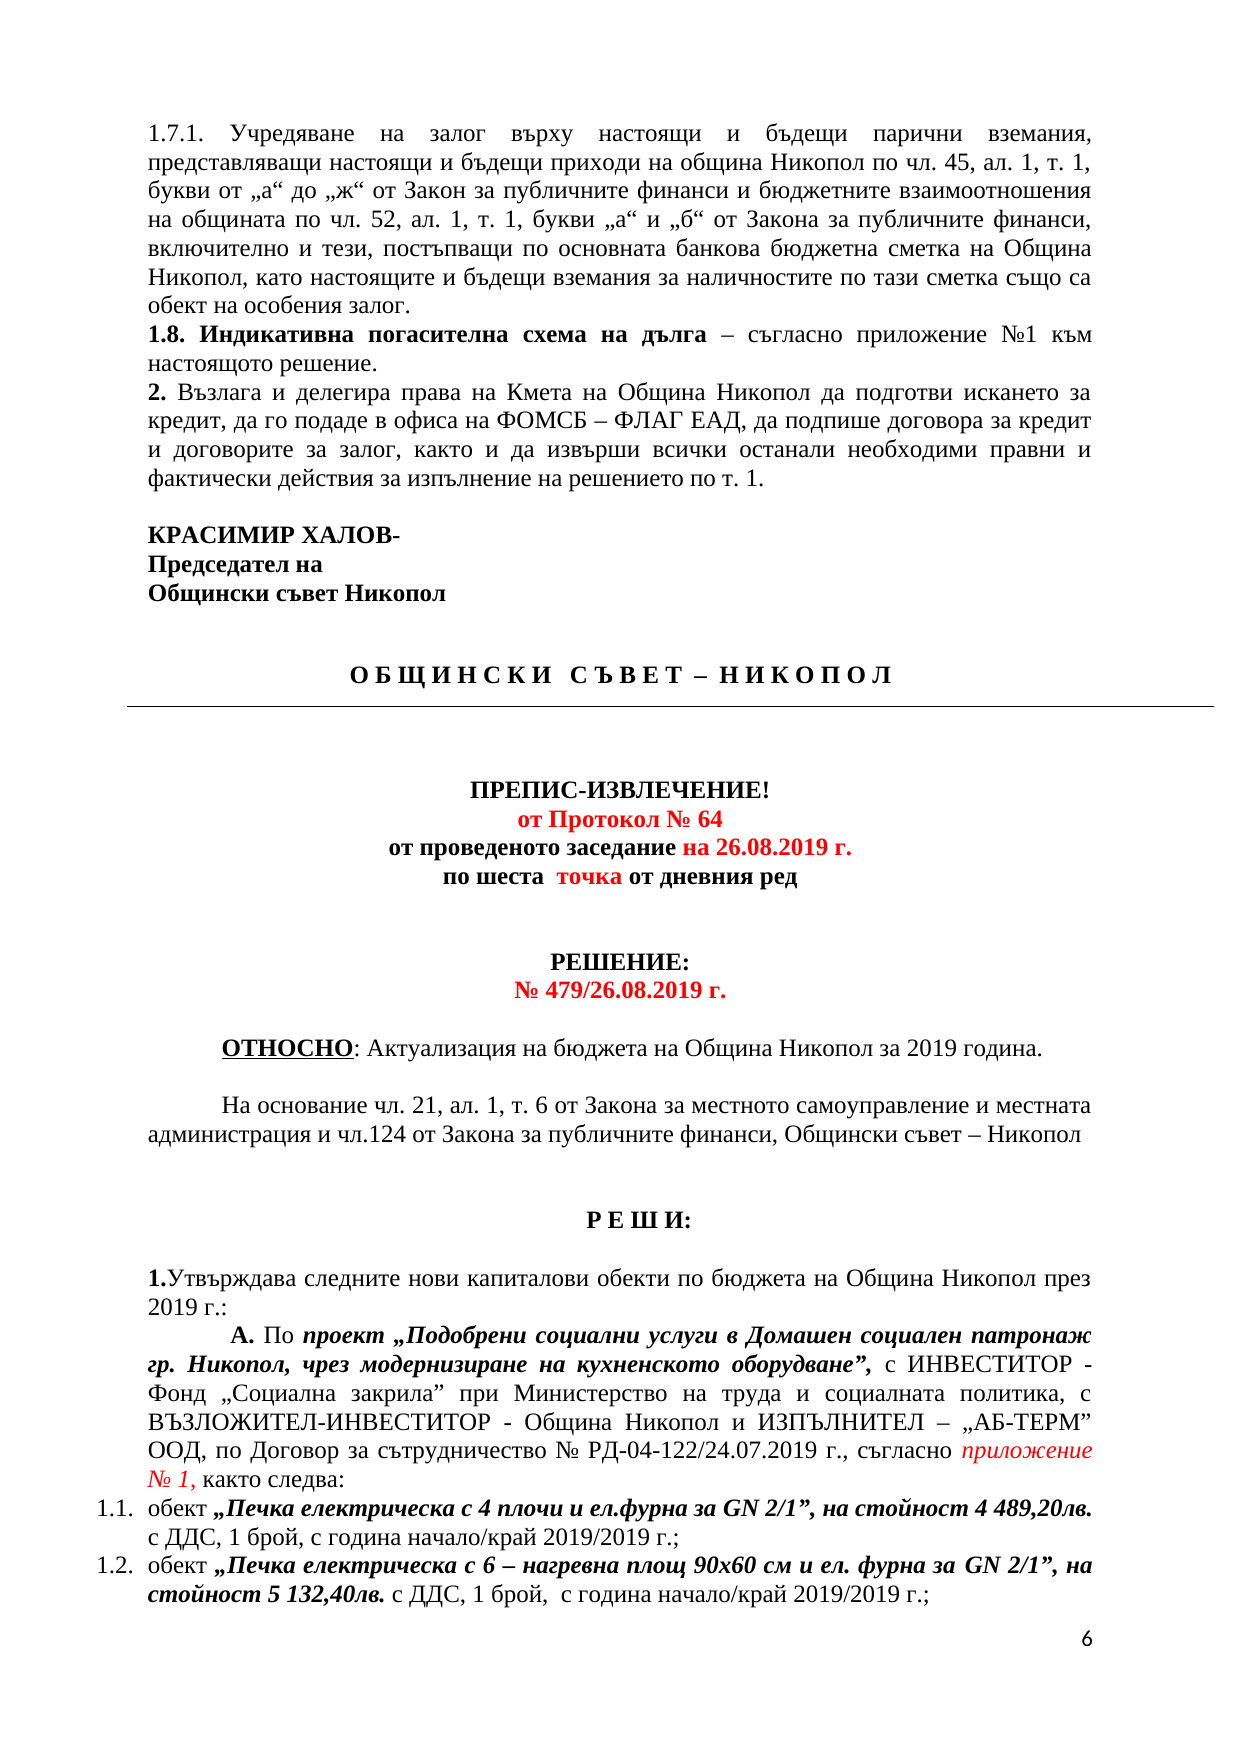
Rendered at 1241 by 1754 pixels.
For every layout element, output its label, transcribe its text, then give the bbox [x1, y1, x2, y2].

text по шеста точка от дневния ред [148, 861, 1093, 890]
text 1.Утвърждава следните нови капиталови обекти по бюджета на Община Никопол през 2019 г.: [148, 1263, 1093, 1320]
list обект „Печка електрическа с 4 плочи и ел.фурна за GN 2/1”, на стойност 4 489,20лв. с ДДС, 1 брой, с година начало/край 2019/2019 г.; [96, 1493, 1093, 1550]
text КРАСИМИР ХАЛОВ- [148, 521, 1093, 549]
text О Б Щ И Н С К И С Ъ В Е Т – Н И К О П О Л [148, 660, 1093, 689]
text от Протокол № 64 [148, 804, 1093, 832]
text 2. Възлага и делегира права на Кмета на Община Никопол да подготви искането за кредит, да го подаде в офиса на ФОМСБ – ФЛАГ ЕАД, да подпише договора за кредит и договорите за залог, както и да извърши всички останали необходими правни и фактически действия за изпълнение на решението по т. 1. [148, 377, 1093, 492]
text А. По проект „Подобрени социални услуги в Домашен социален патронаж гр. Никопол, чрез модернизиране на кухненското оборудване”, с ИНВЕСТИТОР - Фонд „Социална закрила” при Министерство на труда и социалната политика, с ВЪЗЛОЖИТЕЛ-ИНВЕСТИТОР - Община Никопол и ИЗПЪЛНИТЕЛ – „АБ-ТЕРМ” ООД, по Договор за сътрудничество № РД-04-122/24.07.2019 г., съгласно приложение № 1, както следва: [148, 1320, 1093, 1493]
text ОТНОСНО: Актуализация на бюджета на Община Никопол за 2019 година. [148, 1033, 1093, 1062]
text Общински съвет Никопол [148, 578, 1093, 607]
text Председател на [148, 549, 1093, 578]
text РЕШЕНИЕ: [148, 947, 1093, 975]
text ПРЕПИС-ИЗВЛЕЧЕНИЕ! [148, 775, 1093, 804]
text № 479/26.08.2019 г. [148, 975, 1093, 1004]
text 1.8. Индикативна погасителна схема на дълга – съгласно приложение №1 към настоящото решение. [148, 319, 1093, 377]
text от проведеното заседание на 26.08.2019 г. [148, 832, 1093, 861]
list обект „Печка електрическа с 6 – нагревна площ 90х60 см и ел. фурна за GN 2/1”, на стойност 5 132,40лв. с ДДС, 1 брой, с година начало/край 2019/2019 г.; [96, 1550, 1093, 1608]
text Р Е Ш И: [185, 1205, 1093, 1234]
text На основание чл. 21, ал. 1, т. 6 от Закона за местното самоуправление и местната администрация и чл.124 от Закона за публичните финанси, Общински съвет – Никопол [148, 1090, 1093, 1148]
text 1.7.1. Учредяване на залог върху настоящи и бъдещи парични вземания, представляващи настоящи и бъдещи приходи на община Никопол по чл. 45, ал. 1, т. 1, букви от „а“ до „ж“ от Закон за публичните финанси и бюджетните взаимоотношения на общината по чл. 52, ал. 1, т. 1, букви „а“ и „б“ от Закона за публичните финанси, включително и тези, постъпващи по основната банкова бюджетна сметка на Община Никопол, като настоящите и бъдещи вземания за наличностите по тази сметка също са обект на особения залог. [148, 118, 1093, 319]
